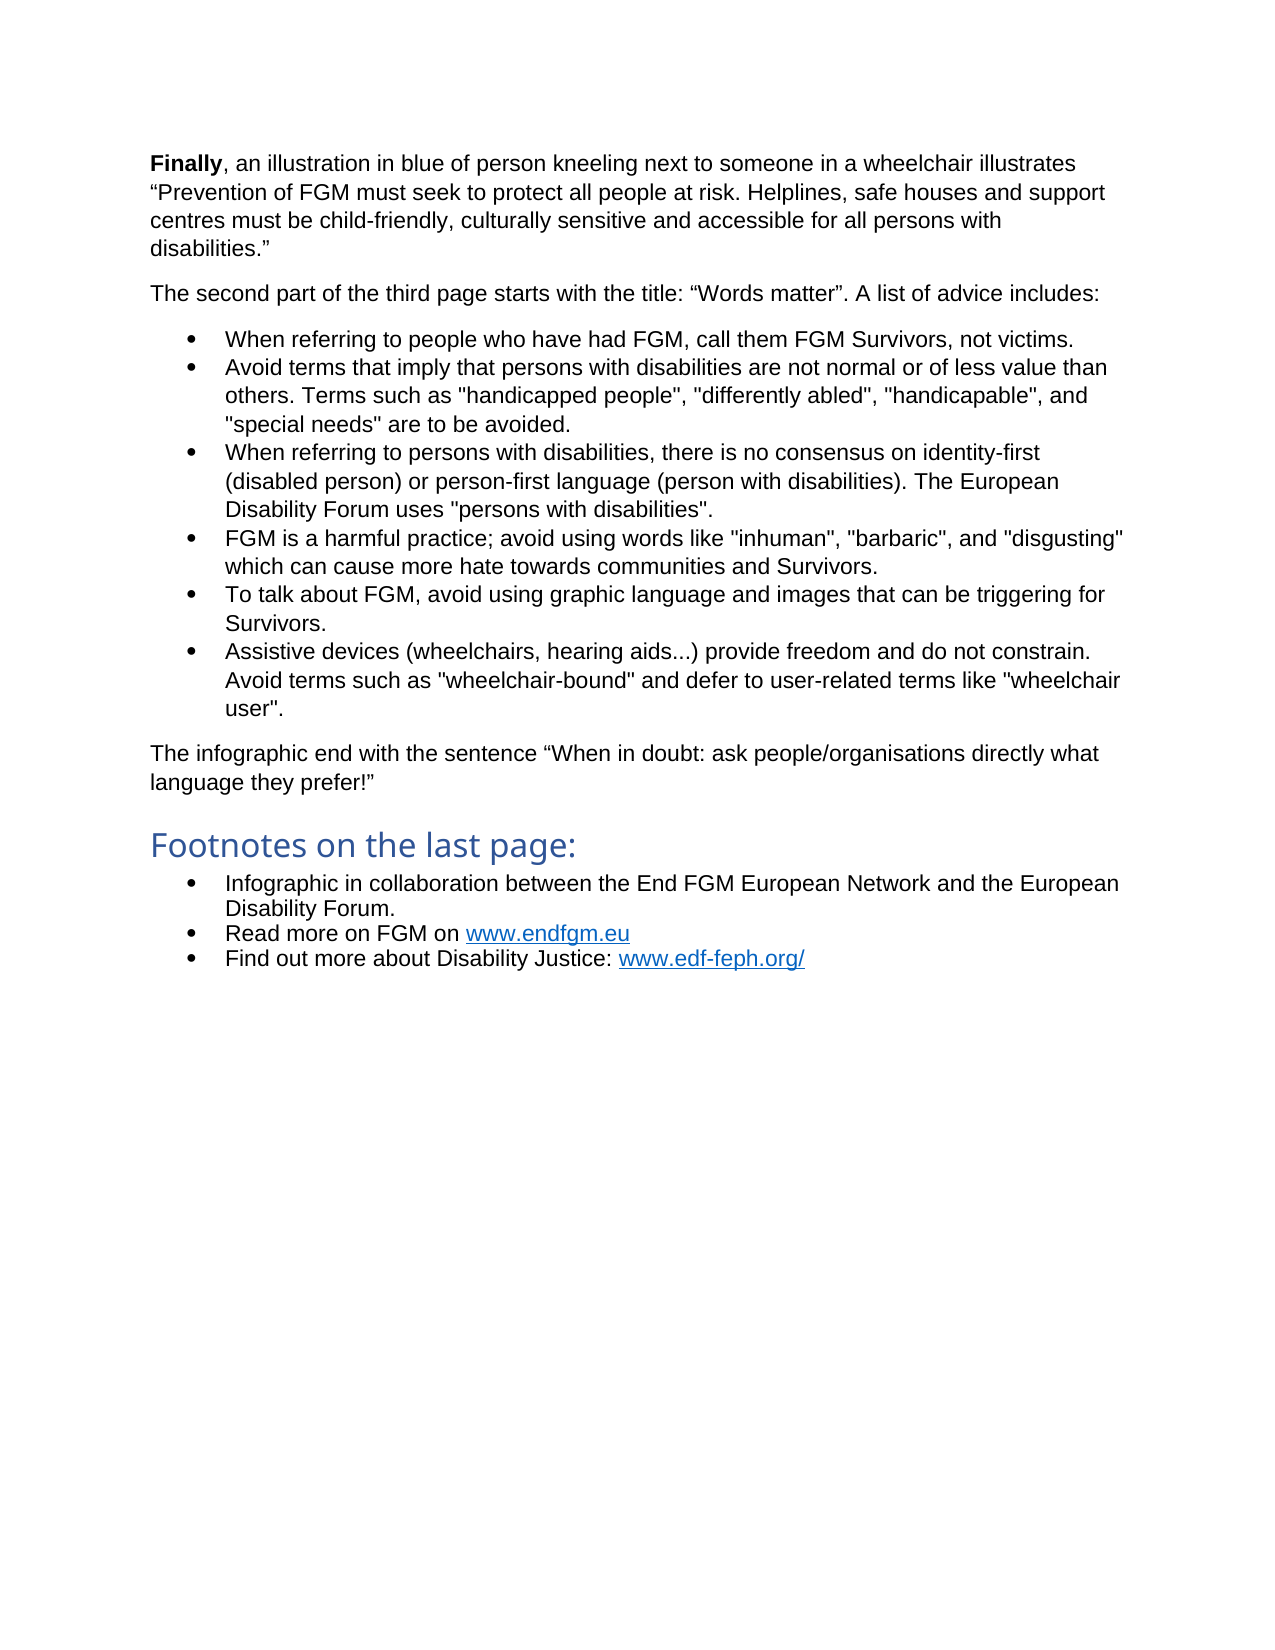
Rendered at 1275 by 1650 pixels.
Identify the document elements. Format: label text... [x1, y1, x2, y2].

list Find out more about Disability Justice: www.edf-feph.org/ [187, 946, 1125, 971]
list Avoid terms that imply that persons with disabilities are not normal or of less value than others. Terms such as "handicapped people", "differently abled", "handicapable", and "special needs" are to be avoided. [187, 354, 1125, 437]
subtitle Footnotes on the last page: [150, 822, 1125, 868]
text The infographic end with the sentence “When in doubt: ask people/organisations directly what language they prefer!” [150, 740, 1125, 795]
list Infographic in collaboration between the End FGM European Network and the European Disability Forum. [187, 871, 1125, 921]
list FGM is a harmful practice; avoid using words like "inhuman", "barbaric", and "disgusting" which can cause more hate towards communities and Survivors. [187, 524, 1125, 579]
list Read more on FGM on www.endfgm.eu [187, 921, 1125, 946]
list When referring to persons with disabilities, there is no consensus on identity-first (disabled person) or person-first language (person with disabilities). The European Disability Forum uses "persons with disabilities". [187, 439, 1125, 522]
list When referring to people who have had FGM, call them FGM Survivors, not victims. [187, 326, 1125, 352]
text Finally, an illustration in blue of person kneeling next to someone in a wheelchair illustrates “Prevention of FGM must seek to protect all people at risk. Helplines, safe houses and support centres must be child-friendly, culturally sensitive and accessible for all persons with disabilities.” [150, 150, 1125, 262]
text The second part of the third page starts with the title: “Words matter”. A list of advice includes: [150, 280, 1125, 307]
list Assistive devices (wheelchairs, hearing aids...) provide freedom and do not constrain. Avoid terms such as "wheelchair-bound" and defer to user-related terms like "wheelchair user". [187, 638, 1125, 722]
list To talk about FGM, avoid using graphic language and images that can be triggering for Survivors. [187, 581, 1125, 636]
